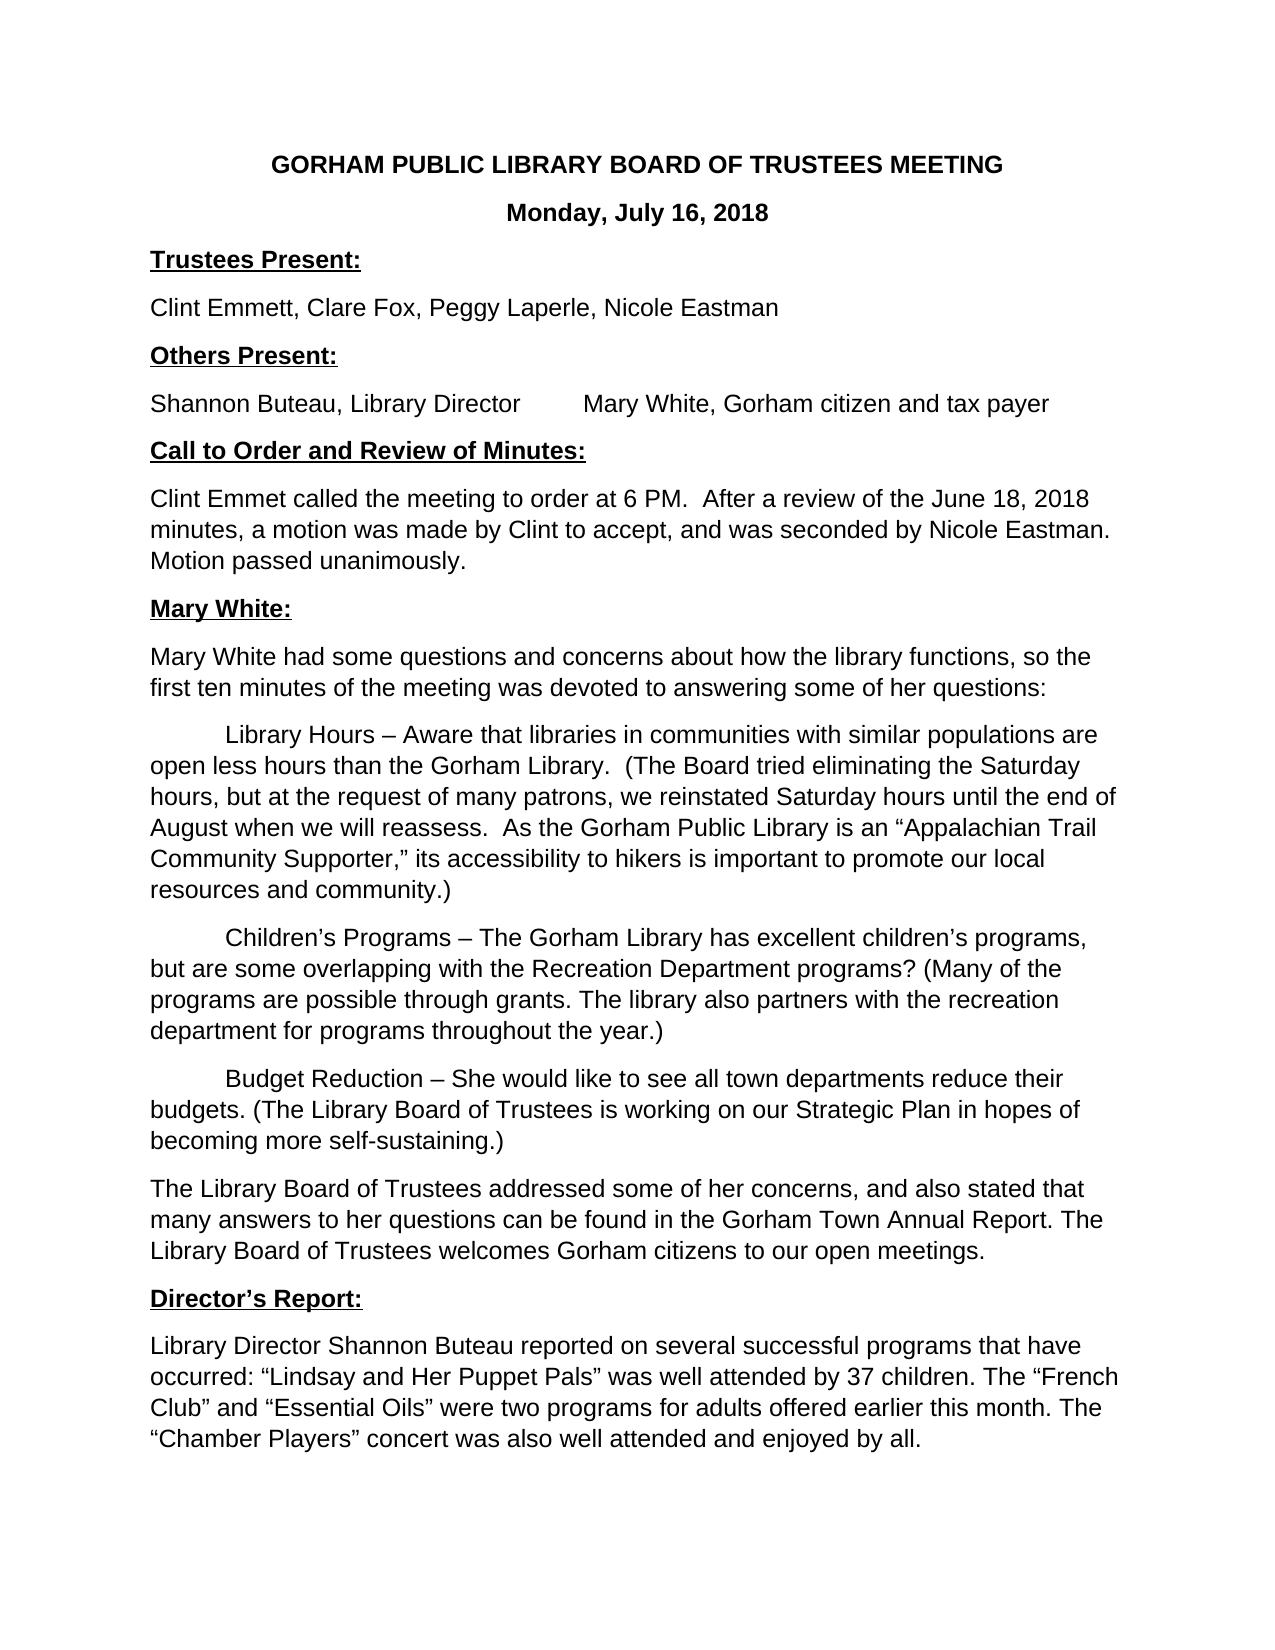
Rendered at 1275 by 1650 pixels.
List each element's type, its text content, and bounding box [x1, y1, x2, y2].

text Library Hours – Aware that libraries in communities with similar populations are open less hours than the Gorham Library. (The Board tried eliminating the Saturday hours, but at the request of many patrons, we reinstated Saturday hours until the end of August when we will reassess. As the Gorham Public Library is an “Appalachian Trail Community Supporter,” its accessibility to hikers is important to promote our local resources and community.) [150, 720, 1125, 904]
text Monday, July 16, 2018 [150, 198, 1125, 226]
text Budget Reduction – She would like to see all town departments reduce their budgets. (The Library Board of Trustees is working on our Strategic Plan in hopes of becoming more self-sustaining.) [150, 1064, 1125, 1155]
text Director’s Report: [150, 1283, 1125, 1312]
text Shannon Buteau, Library Director Mary White, Gorham citizen and tax payer [150, 388, 1125, 417]
text Children’s Programs – The Gorham Library has excellent children’s programs, but are some overlapping with the Recreation Department programs? (Many of the programs are possible through grants. The library also partners with the recreation department for programs throughout the year.) [150, 923, 1125, 1045]
text Clint Emmet called the meeting to order at 6 PM. After a review of the June 18, 2018 minutes, a motion was made by Clint to accept, and was seconded by Nicole Eastman. Motion passed unanimously. [150, 484, 1125, 575]
text Library Director Shannon Buteau reported on several successful programs that have occurred: “Lindsay and Her Puppet Pals” was well attended by 37 children. The “French Club” and “Essential Oils” were two programs for adults offered earlier this month. The “Chamber Players” concert was also well attended and enjoyed by all. [150, 1331, 1125, 1453]
text Trustees Present: [150, 245, 1125, 274]
text Call to Order and Review of Minutes: [150, 436, 1125, 465]
text GORHAM PUBLIC LIBRARY BOARD OF TRUSTEES MEETING [150, 150, 1125, 179]
text The Library Board of Trustees addressed some of her concerns, and also stated that many answers to her questions can be found in the Gorham Town Annual Report. The Library Board of Trustees welcomes Gorham citizens to our open meetings. [150, 1174, 1125, 1264]
text Mary White had some questions and concerns about how the library functions, so the first ten minutes of the meeting was devoted to answering some of her questions: [150, 641, 1125, 701]
text Clint Emmett, Clare Fox, Peggy Laperle, Nicole Eastman [150, 293, 1125, 322]
text Others Present: [150, 341, 1125, 369]
text Mary White: [150, 594, 1125, 622]
